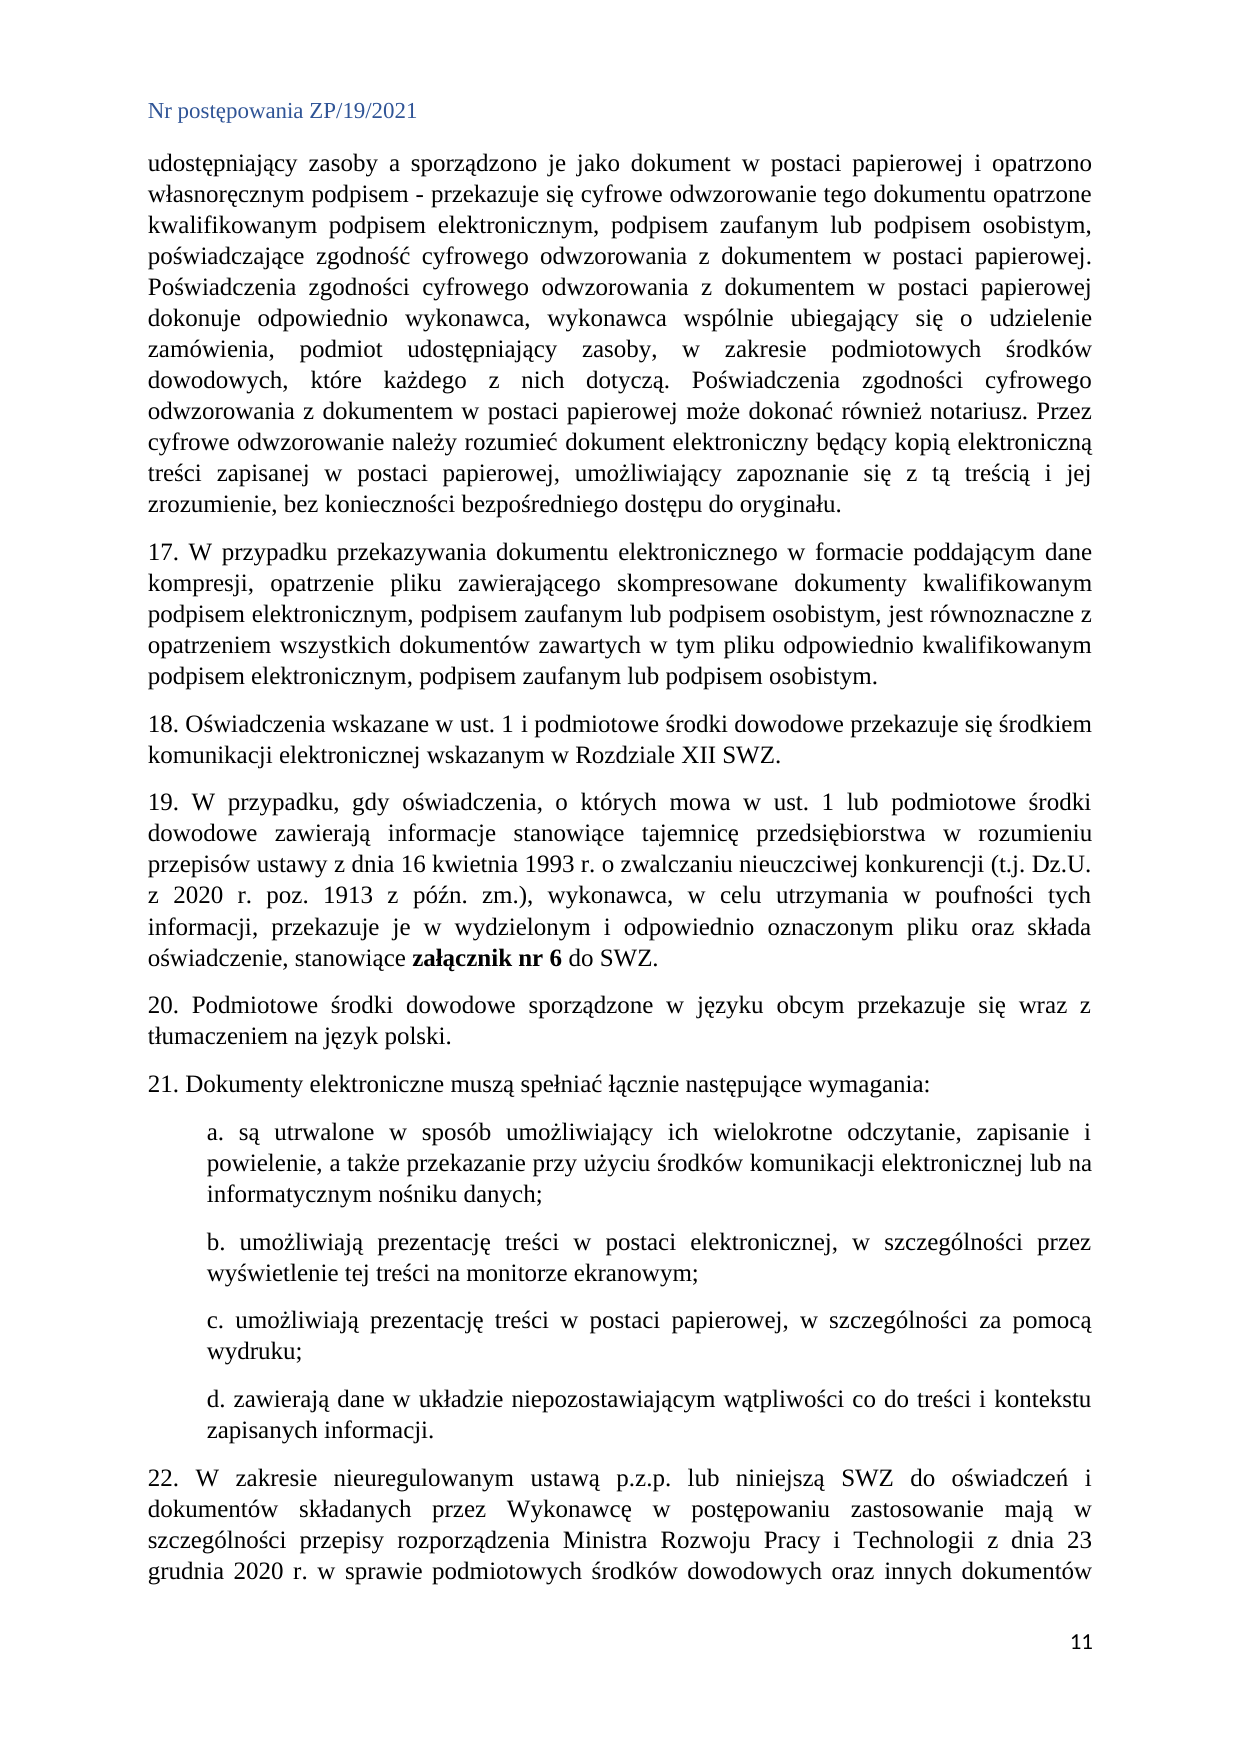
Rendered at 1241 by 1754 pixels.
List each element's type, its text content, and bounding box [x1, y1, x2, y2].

text b. umożliwiają prezentację treści w postaci elektronicznej, w szczególności przez wyświetlenie tej treści na monitorze ekranowym; [207, 1227, 1093, 1286]
text c. umożliwiają prezentację treści w postaci papierowej, w szczególności za pomocą wydruku; [207, 1305, 1093, 1365]
text 19. W przypadku, gdy oświadczenia, o których mowa w ust. 1 lub podmiotowe środki dowodowe zawierają informacje stanowiące tajemnicę przedsiębiorstwa w rozumieniu przepisów ustawy z dnia 16 kwietnia 1993 r. o zwalczaniu nieuczciwej konkurencji (t.j. Dz.U. z 2020 r. poz. 1913 z późn. zm.), wykonawca, w celu utrzymania w poufności tych informacji, przekazuje je w wydzielonym i odpowiednio oznaczonym pliku oraz składa oświadczenie, stanowiące załącznik nr 6 do SWZ. [148, 787, 1093, 971]
text a. są utrwalone w sposób umożliwiający ich wielokrotne odczytanie, zapisanie i powielenie, a także przekazanie przy użyciu środków komunikacji elektronicznej lub na informatycznym nośniku danych; [207, 1117, 1093, 1208]
text 17. W przypadku przekazywania dokumentu elektronicznego w formacie poddającym dane kompresji, opatrzenie pliku zawierającego skompresowane dokumenty kwalifikowanym podpisem elektronicznym, podpisem zaufanym lub podpisem osobistym, jest równoznaczne z opatrzeniem wszystkich dokumentów zawartych w tym pliku odpowiednio kwalifikowanym podpisem elektronicznym, podpisem zaufanym lub podpisem osobistym. [148, 537, 1093, 690]
text d. zawierają dane w układzie niepozostawiającym wątpliwości co do treści i kontekstu zapisanych informacji. [207, 1384, 1093, 1444]
text 18. Oświadczenia wskazane w ust. 1 i podmiotowe środki dowodowe przekazuje się środkiem komunikacji elektronicznej wskazanym w Rozdziale XII SWZ. [148, 709, 1093, 768]
text 20. Podmiotowe środki dowodowe sporządzone w języku obcym przekazuje się wraz z tłumaczeniem na język polski. [148, 990, 1093, 1050]
text 21. Dokumenty elektroniczne muszą spełniać łącznie następujące wymagania: [148, 1069, 1093, 1098]
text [148, 148, 1093, 518]
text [148, 1463, 1093, 1585]
